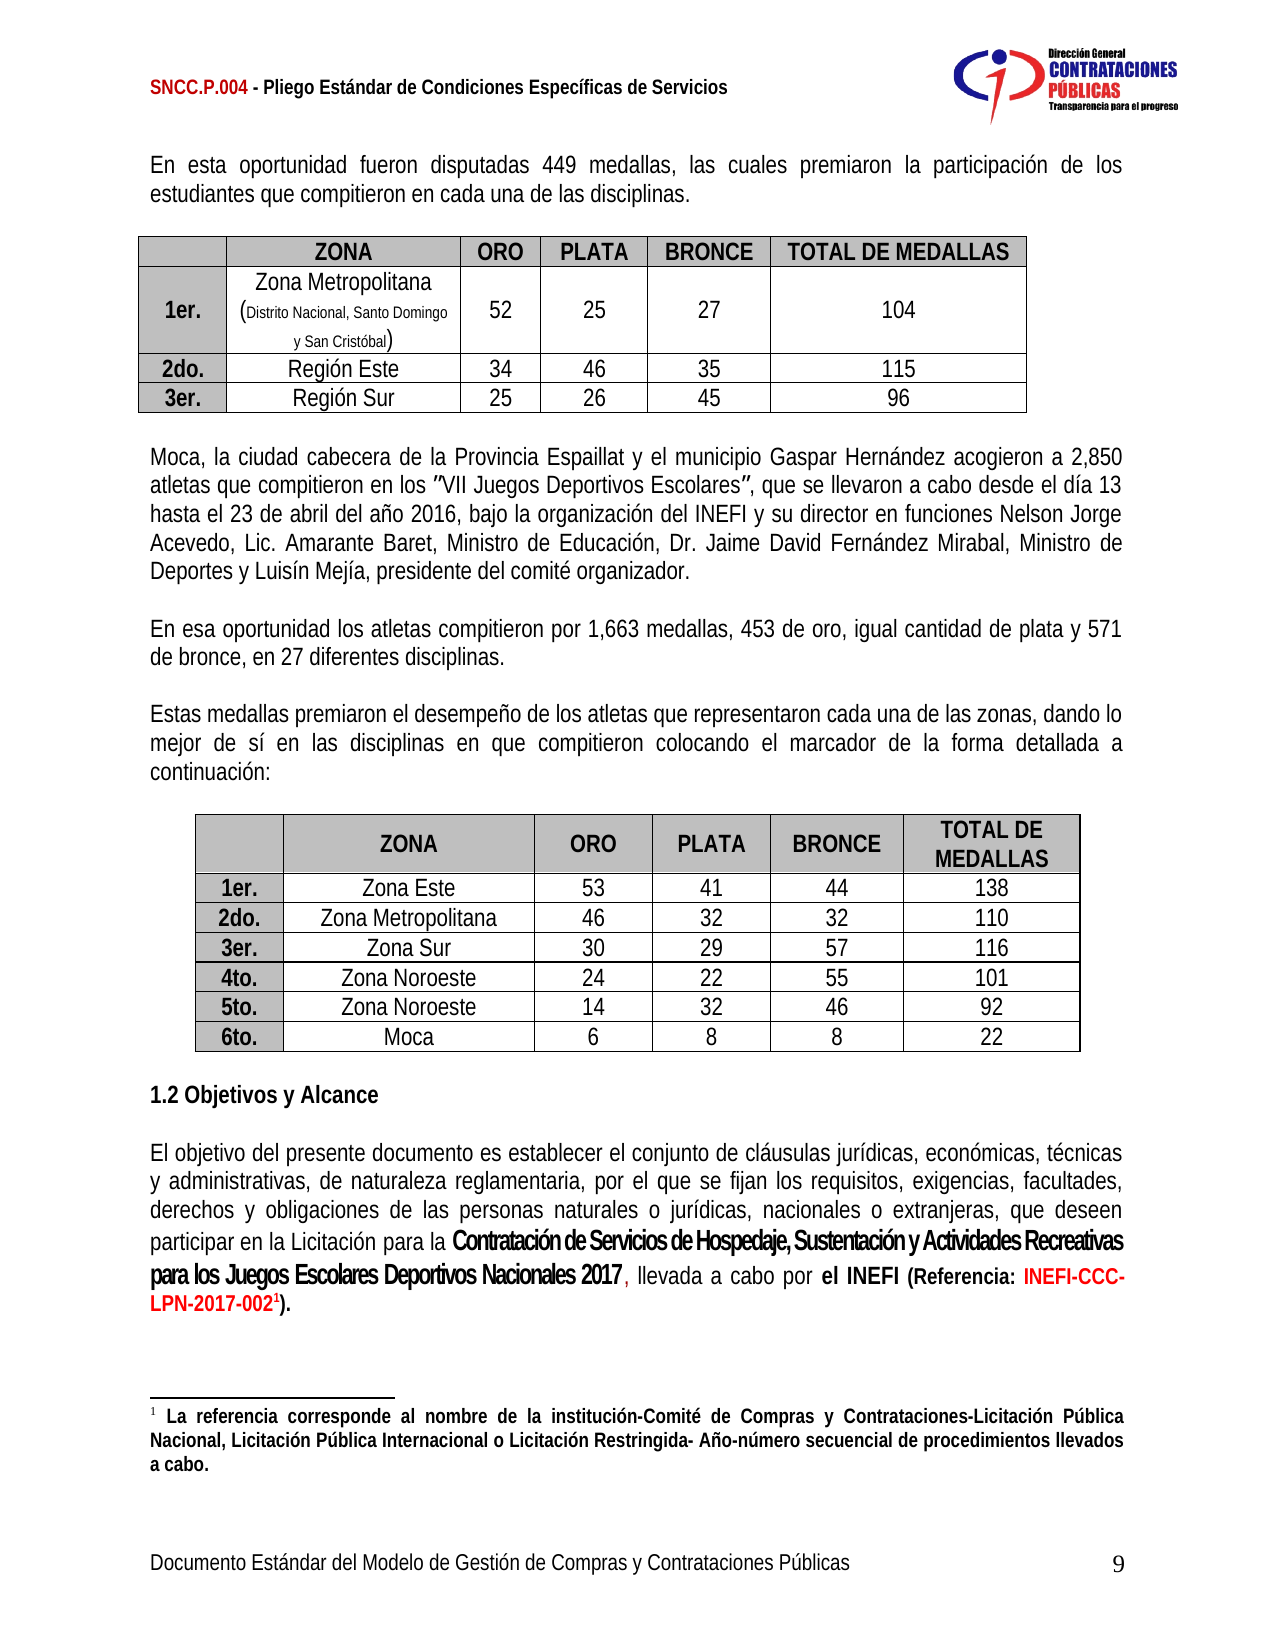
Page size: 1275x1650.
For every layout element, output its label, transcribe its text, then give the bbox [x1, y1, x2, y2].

table_cell 96 [771, 383, 1026, 412]
table_cell 5to. [196, 992, 283, 1021]
table_cell 3er. [196, 933, 283, 961]
table_cell Región Este [227, 354, 460, 382]
table_cell 22 [904, 1022, 1079, 1051]
table_header ZONA [227, 237, 460, 266]
table_cell 138 [904, 874, 1079, 902]
table_header ORO [461, 237, 540, 266]
table_cell 2do. [139, 354, 226, 382]
text Estas medallas premiaron el desempeño de los atletas que representaron cada una de las zonas, dando lo mejor de sí en las disciplinas en que compitieron colocando el marcador de la forma detallada a continuación: [150, 699, 1125, 785]
table_cell Zona Metropolitana (Distrito Nacional, Santo Domingo y San Cristóbal) [227, 267, 460, 353]
picture [953, 48, 1178, 125]
table_cell 25 [461, 383, 540, 412]
table_cell Zona Metropolitana [284, 903, 534, 932]
table_cell 22 [653, 963, 770, 991]
table_header TOTAL DE MEDALLAS [771, 237, 1026, 266]
table_cell 32 [771, 903, 903, 932]
table_cell 104 [771, 267, 1026, 353]
table_cell 8 [771, 1022, 903, 1051]
table_header ORO [535, 815, 652, 872]
table_cell 1er. [139, 267, 226, 353]
table_header [139, 237, 226, 266]
table_cell Región Sur [227, 383, 460, 412]
table_header [196, 815, 283, 872]
table_header BRONCE [771, 815, 903, 872]
table_cell 26 [541, 383, 647, 412]
table_cell 3er. [139, 383, 226, 412]
table_cell Zona Noroeste [284, 992, 534, 1021]
table_cell 32 [653, 903, 770, 932]
table_cell 115 [771, 354, 1026, 382]
table_cell 55 [771, 963, 903, 991]
table_cell 4to. [196, 963, 283, 991]
table_cell 2do. [196, 903, 283, 932]
table_cell 110 [904, 903, 1079, 932]
table_header BRONCE [648, 237, 770, 266]
table_cell 32 [653, 992, 770, 1021]
table_cell Zona Noroeste [284, 963, 534, 991]
text El objetivo del presente documento es establecer el conjunto de cláusulas jurídicas, económicas, técnicas y administrativas, de naturaleza reglamentaria, por el que se fijan los requisitos, exigencias, facultades, derechos y obligaciones de las personas naturales o jurídicas, nacionales o extranjeras, que deseen participar en la Licitación para la Contratación de Servicios de Hospedaje, Sustentación y Actividades Recreativas para los Juegos Escolares Deportivos Nacionales 2017, llevada a cabo por el INEFI (Referencia: INEFI-CCC-LPN-2017-002). [150, 1137, 1125, 1317]
table_cell 34 [461, 354, 540, 382]
table_cell 46 [535, 903, 652, 932]
table_header ZONA [284, 815, 534, 872]
table_header PLATA [541, 237, 647, 266]
table_cell 1er. [196, 874, 283, 902]
table_cell 6to. [196, 1022, 283, 1051]
table_cell 46 [541, 354, 647, 382]
table_cell 30 [535, 933, 652, 961]
table_cell 53 [535, 874, 652, 902]
table_cell Zona Sur [284, 933, 534, 961]
table_cell 35 [648, 354, 770, 382]
table_cell 57 [771, 933, 903, 961]
text En esa oportunidad los atletas compitieron por 1,663 medallas, 453 de oro, igual cantidad de plata y 571 de bronce, en 27 diferentes disciplinas. [150, 613, 1125, 671]
table_cell 52 [461, 267, 540, 353]
table_cell 92 [904, 992, 1079, 1021]
table_cell 41 [653, 874, 770, 902]
table_cell 45 [648, 383, 770, 412]
subtitle 1.2 Objetivos y Alcance [150, 1080, 1125, 1109]
table_cell 8 [653, 1022, 770, 1051]
table_cell 6 [535, 1022, 652, 1051]
text En esta oportunidad fueron disputadas 449 medallas, las cuales premiaron la participación de los estudiantes que compitieron en cada una de las disciplinas. [150, 150, 1125, 207]
table_cell 44 [771, 874, 903, 902]
table_cell 25 [541, 267, 647, 353]
text Moca, la ciudad cabecera de la Provincia Espaillat y el municipio Gaspar Hernández acogieron a 2,850 atletas que compitieron en los ʺVII Juegos Deportivos Escolaresʺ, que se llevaron a cabo desde el día 13 hasta el 23 de abril del año 2016, bajo la organización del INEFI y su director en funciones Nelson Jorge Acevedo, Lic. Amarante Baret, Ministro de Educación, Dr. Jaime David Fernández Mirabal, Ministro de Deportes y Luisín Mejía, presidente del comité organizador. [150, 442, 1125, 585]
table_cell 27 [648, 267, 770, 353]
table_header TOTAL DE MEDALLAS [904, 815, 1079, 872]
table_cell 46 [771, 992, 903, 1021]
table_cell 116 [904, 933, 1079, 961]
table_cell Zona Este [284, 874, 534, 902]
table_cell 14 [535, 992, 652, 1021]
table_header PLATA [653, 815, 770, 872]
table_cell Moca [284, 1022, 534, 1051]
table_cell 24 [535, 963, 652, 991]
table_cell 29 [653, 933, 770, 961]
table_cell 101 [904, 963, 1079, 991]
